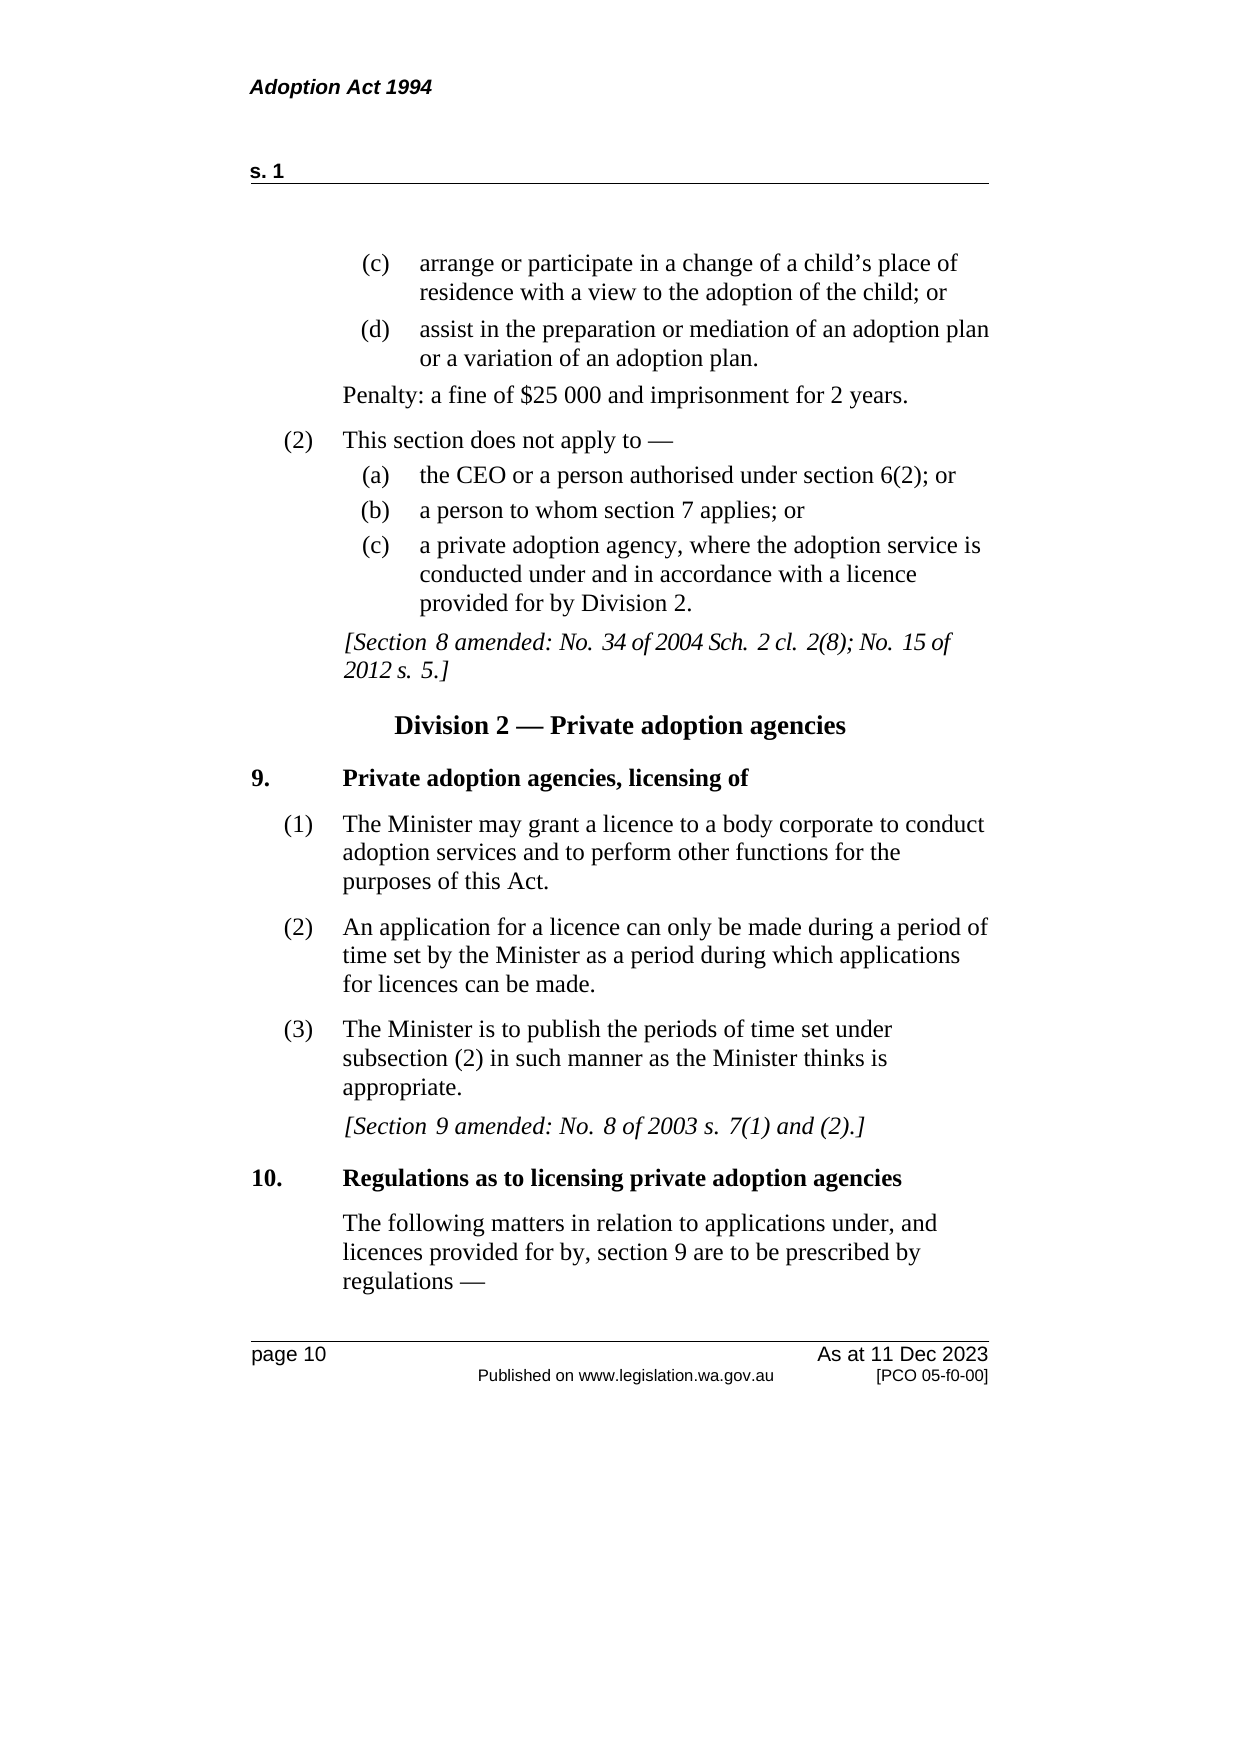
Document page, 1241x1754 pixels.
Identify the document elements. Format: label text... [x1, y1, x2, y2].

text (2) This section does not apply to — [251, 425, 989, 454]
text (a) the CEO or a person authorised under section 6(2); or [251, 460, 989, 489]
text (b) a person to whom section 7 applies; or [251, 495, 989, 524]
text [Section 8 amended: No. 34 of 2004 Sch. 2 cl. 2(8); No. 15 of 2012 s. 5.] [251, 627, 989, 684]
subtitle 9. Private adoption agencies, licensing of [251, 763, 989, 792]
text (1) The Minister may grant a licence to a body corporate to conduct adoption services and to perform other functions for the purposes of this Act. [251, 809, 989, 895]
text (c) arrange or participate in a change of a child’s place of residence with a view to the adoption of the child; or [251, 248, 989, 306]
subtitle 10. Regulations as to licensing private adoption agencies [251, 1163, 989, 1192]
subtitle Division 2 — Private adoption agencies [251, 709, 989, 740]
text (2) An application for a licence can only be made during a period of time set by the Minister as a period during which applications for licences can be made. [251, 912, 989, 998]
text (3) The Minister is to publish the periods of time set under subsection (2) in such manner as the Minister thinks is appropriate. [251, 1014, 989, 1101]
text (d) assist in the preparation or mediation of an adoption plan or a variation of an adoption plan. [251, 314, 989, 371]
text Penalty: a fine of $25 000 and imprisonment for 2 years. [251, 380, 989, 408]
text The following matters in relation to applications under, and licences provided for by, section 9 are to be prescribed by regulations — [251, 1208, 989, 1294]
text (c) a private adoption agency, where the adoption service is conducted under and in accordance with a licence provided for by Division 2. [251, 530, 989, 616]
text [Section 9 amended: No. 8 of 2003 s. 7(1) and (2).] [251, 1111, 989, 1140]
